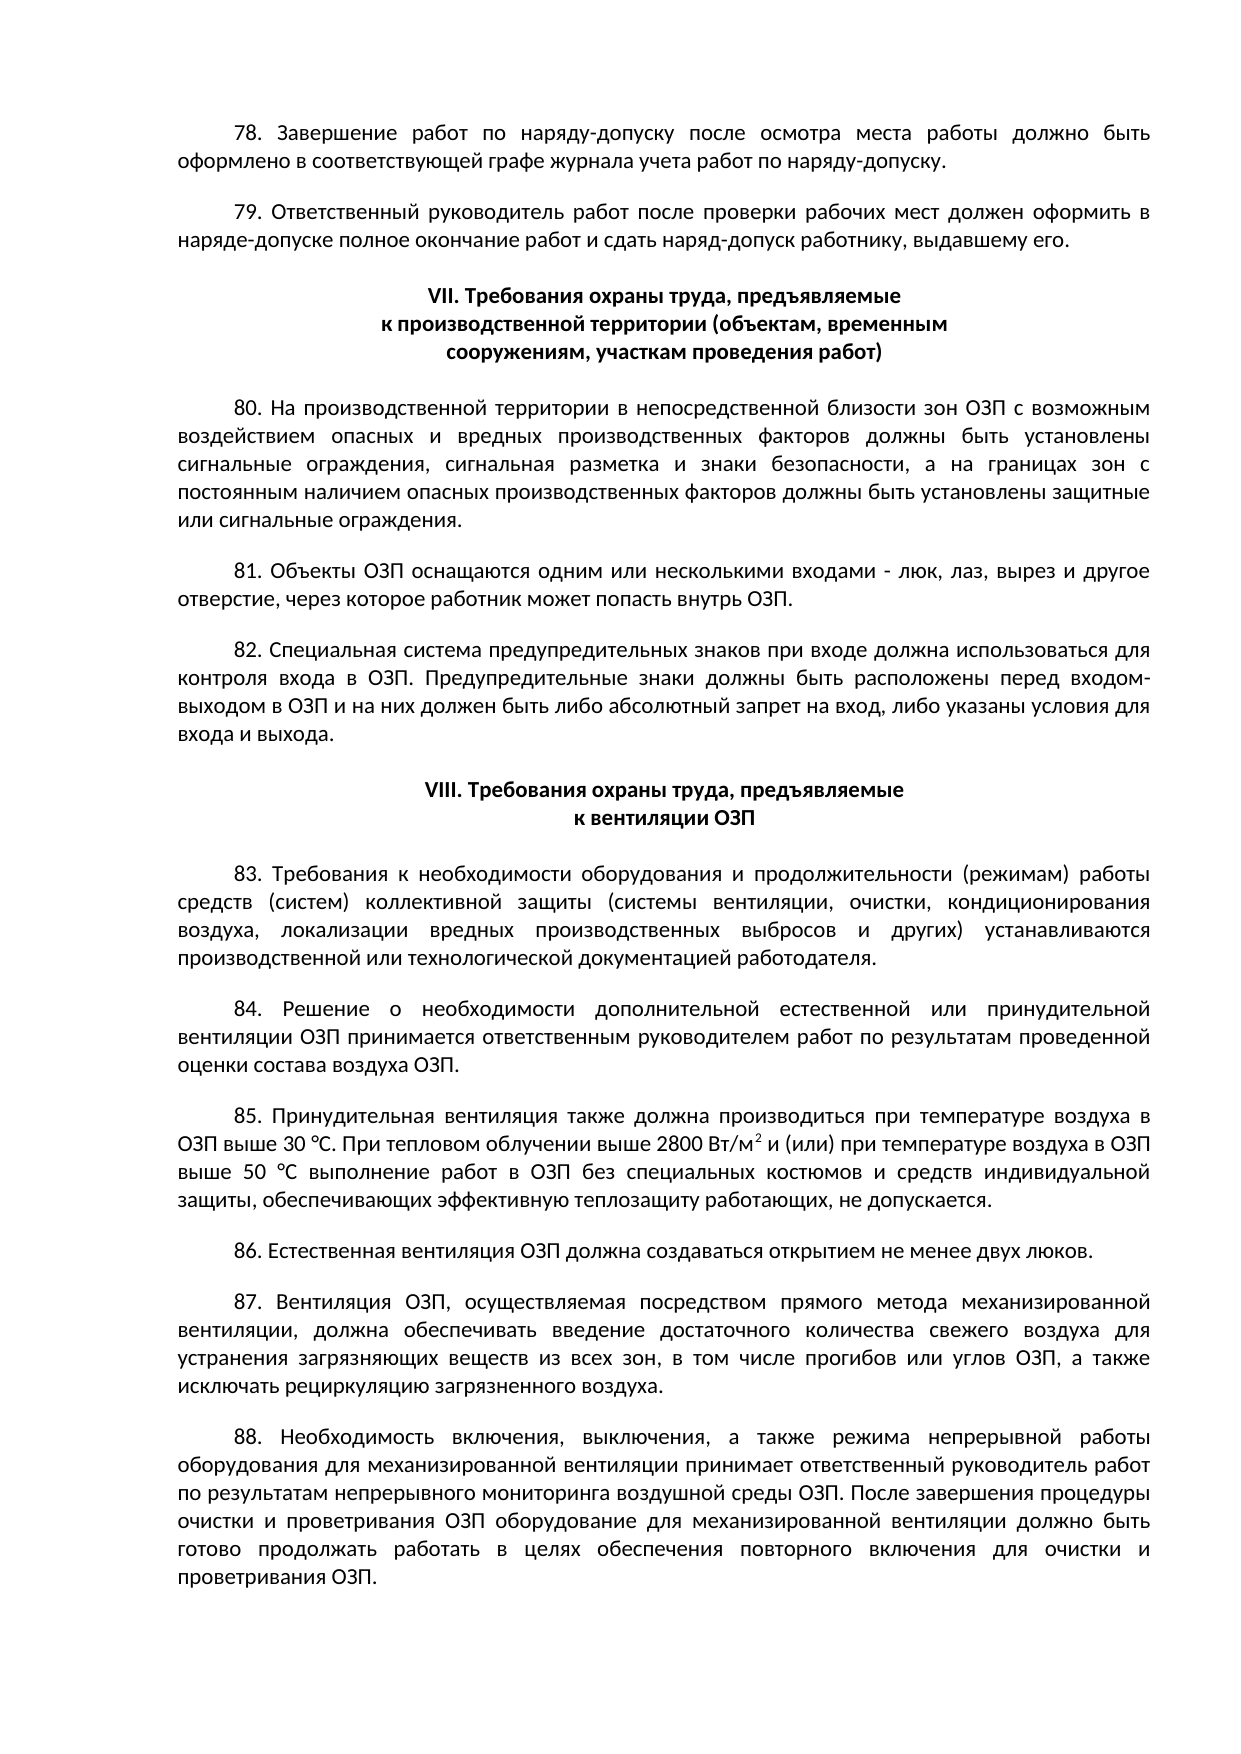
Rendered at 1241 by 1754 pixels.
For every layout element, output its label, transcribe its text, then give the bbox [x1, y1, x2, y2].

text 81. Объекты ОЗП оснащаются одним или несколькими входами - люк, лаз, вырез и другое отверстие, через которое работник может попасть внутрь ОЗП. [177, 556, 1152, 612]
text 86. Естественная вентиляция ОЗП должна создаваться открытием не менее двух люков. [177, 1236, 1152, 1264]
text 78. Завершение работ по наряду-допуску после осмотра места работы должно быть оформлено в соответствующей графе журнала учета работ по наряду-допуску. [177, 118, 1152, 174]
title к вентиляции ОЗП [177, 803, 1152, 831]
text 83. Требования к необходимости оборудования и продолжительности (режимам) работы средств (систем) коллективной защиты (системы вентиляции, очистки, кондиционирования воздуха, локализации вредных производственных выбросов и других) устанавливаются производственной или технологической документацией работодателя. [177, 859, 1152, 971]
title VII. Требования охраны труда, предъявляемые [177, 281, 1152, 309]
title сооружениям, участкам проведения работ) [177, 337, 1152, 365]
text 82. Специальная система предупредительных знаков при входе должна использоваться для контроля входа в ОЗП. Предупредительные знаки должны быть расположены перед входом-выходом в ОЗП и на них должен быть либо абсолютный запрет на вход, либо указаны условия для входа и выхода. [177, 635, 1152, 747]
text 85. Принудительная вентиляция также должна производиться при температуре воздуха в ОЗП выше 30 °C. При тепловом облучении выше 2800 Вт/м2 и (или) при температуре воздуха в ОЗП выше 50 °C выполнение работ в ОЗП без специальных костюмов и средств индивидуальной защиты, обеспечивающих эффективную теплозащиту работающих, не допускается. [177, 1101, 1152, 1213]
title VIII. Требования охраны труда, предъявляемые [177, 775, 1152, 803]
text 80. На производственной территории в непосредственной близости зон ОЗП с возможным воздействием опасных и вредных производственных факторов должны быть установлены сигнальные ограждения, сигнальная разметка и знаки безопасности, а на границах зон с постоянным наличием опасных производственных факторов должны быть установлены защитные или сигнальные ограждения. [177, 393, 1152, 533]
text 84. Решение о необходимости дополнительной естественной или принудительной вентиляции ОЗП принимается ответственным руководителем работ по результатам проведенной оценки состава воздуха ОЗП. [177, 994, 1152, 1078]
text 88. Необходимость включения, выключения, а также режима непрерывной работы оборудования для механизированной вентиляции принимает ответственный руководитель работ по результатам непрерывного мониторинга воздушной среды ОЗП. После завершения процедуры очистки и проветривания ОЗП оборудование для механизированной вентиляции должно быть готово продолжать работать в целях обеспечения повторного включения для очистки и проветривания ОЗП. [177, 1422, 1152, 1590]
text 79. Ответственный руководитель работ после проверки рабочих мест должен оформить в наряде-допуске полное окончание работ и сдать наряд-допуск работнику, выдавшему его. [177, 197, 1152, 253]
text 87. Вентиляция ОЗП, осуществляемая посредством прямого метода механизированной вентиляции, должна обеспечивать введение достаточного количества свежего воздуха для устранения загрязняющих веществ из всех зон, в том числе прогибов или углов ОЗП, а также исключать рециркуляцию загрязненного воздуха. [177, 1287, 1152, 1399]
title к производственной территории (объектам, временным [177, 309, 1152, 337]
